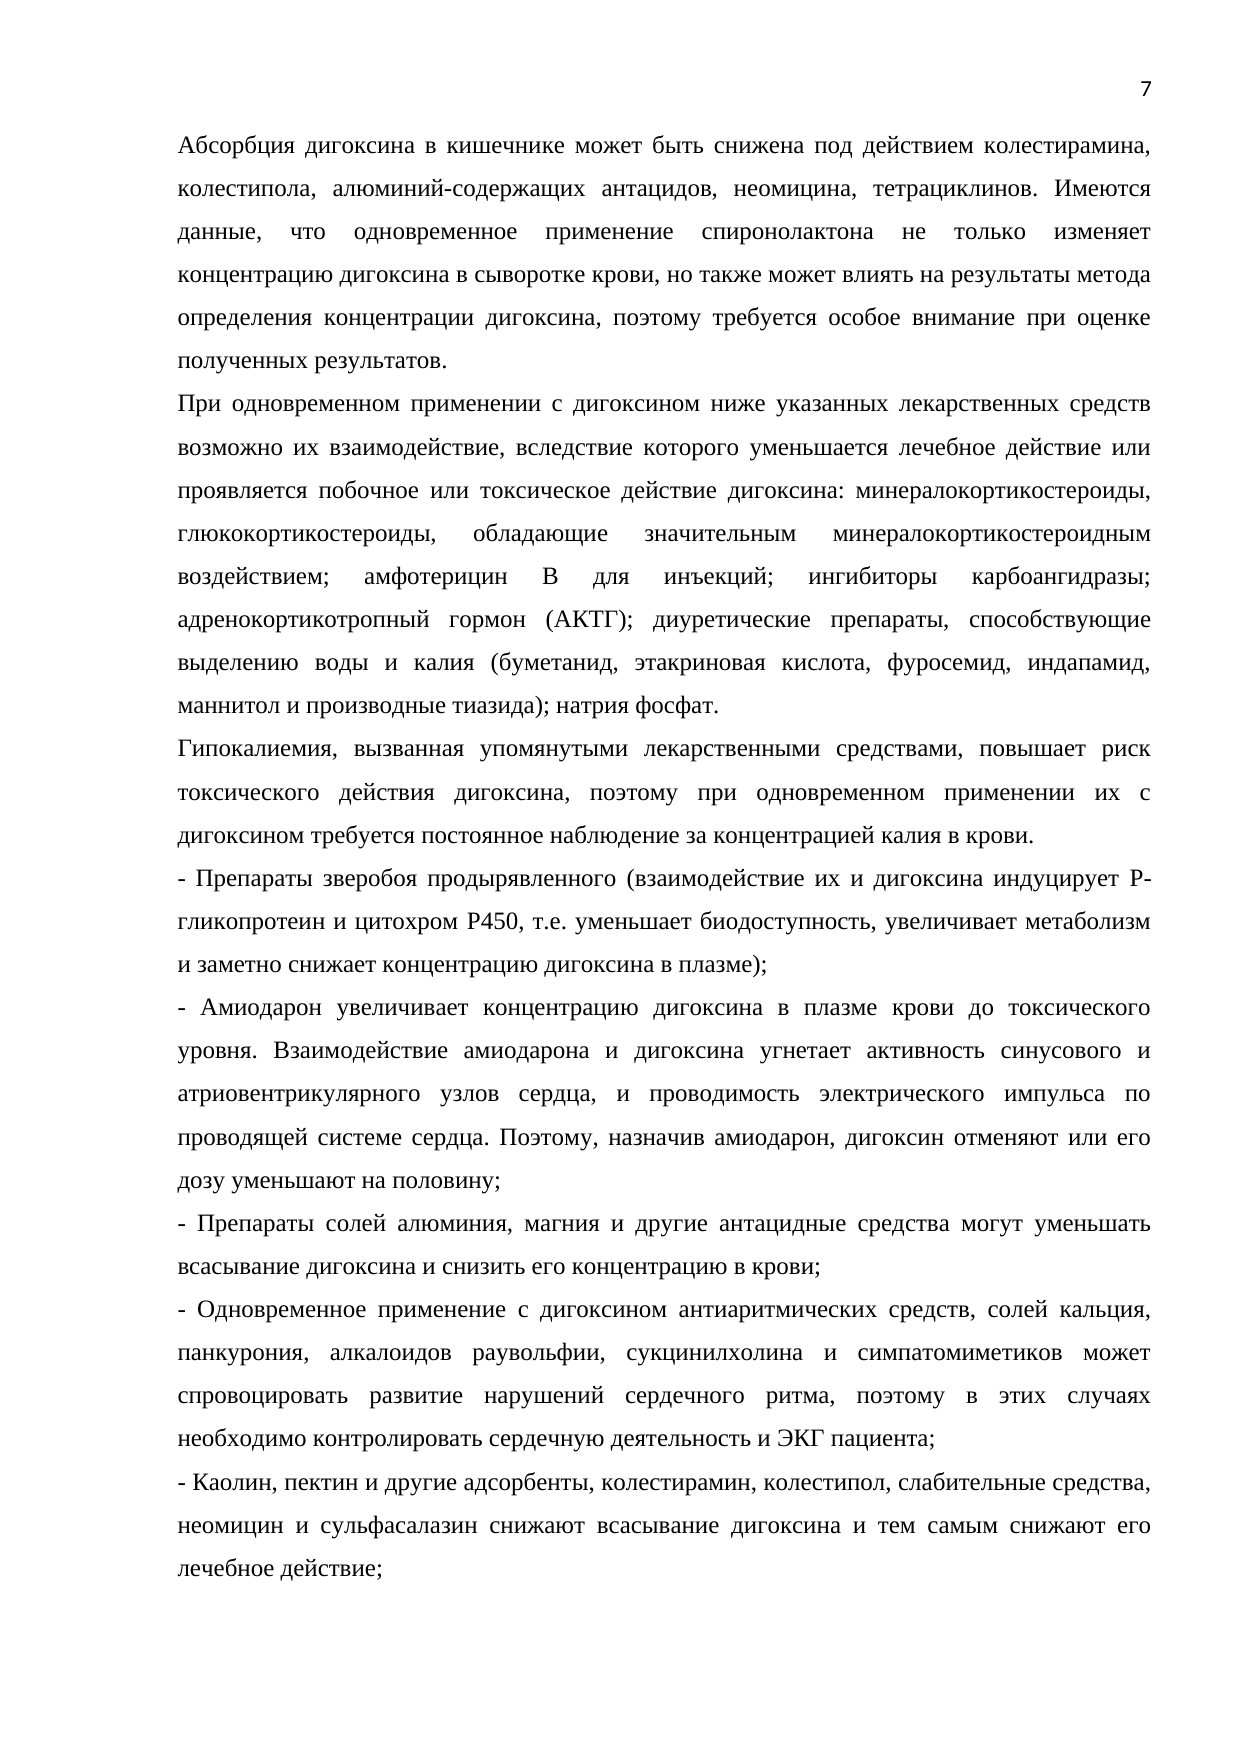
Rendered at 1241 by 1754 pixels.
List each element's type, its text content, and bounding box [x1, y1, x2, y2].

text - Препараты солей алюминия, магния и другие антацидные средства могут уменьшать всасывание дигоксина и снизить его концентрацию в крови; [177, 1208, 1152, 1280]
text - Препараты зверобоя продырявленного (взаимодействие их и дигоксина индуцирует P-гликопротеин и цитохром P450, т.е. уменьшает биодоступность, увеличивает метаболизм и заметно снижает концентрацию дигоксина в плазме); [177, 863, 1152, 978]
text Абсорбция дигоксина в кишечнике может быть снижена под действием колестирамина, колестипола, алюминий-содержащих антацидов, неомицина, тетрациклинов. Имеются данные, что одновременное применение спиронолактона не только изменяет концентрацию дигоксина в сыворотке крови, но также может влиять на результаты метода определения концентрации дигоксина, поэтому требуется особое внимание при оценке полученных результатов. [177, 130, 1152, 374]
text - Каолин, пектин и другие адсорбенты, колестирамин, колестипол, слабительные средства, неомицин и сульфасалазин снижают всасывание дигоксина и тем самым снижают его лечебное действие; [177, 1467, 1152, 1582]
text При одновременном применении с дигоксином ниже указанных лекарственных средств возможно их взаимодействие, вследствие которого уменьшается лечебное действие или проявляется побочное или токсическое действие дигоксина: минералокортикостероиды, глюкокортикостероиды, обладающие значительным минералокортикостероидным воздействием; амфотерицин В для инъекций; ингибиторы карбоангидразы; адренокортикотропный гормон (АКТГ); диуретические препараты, способствующие выделению воды и калия (буметанид, этакриновая кислота, фуросемид, индапамид, маннитол и производные тиазида); натрия фосфат. [177, 388, 1152, 719]
text Гипокалиемия, вызванная упомянутыми лекарственными средствами, повышает риск токсического действия дигоксина, поэтому при одновременном применении их с дигоксином требуется постоянное наблюдение за концентрацией калия в крови. [177, 733, 1152, 848]
text - Одновременное применение с дигоксином антиаритмических средств, солей кальция, панкурония, алкалоидов раувольфии, сукцинилхолина и симпатомиметиков может спровоцировать развитие нарушений сердечного ритма, поэтому в этих случаях необходимо контролировать сердечную деятельность и ЭКГ пациента; [177, 1294, 1152, 1452]
text - Амиодарон увеличивает концентрацию дигоксина в плазме крови до токсического уровня. Взаимодействие амиодарона и дигоксина угнетает активность синусового и атриовентрикулярного узлов сердца, и проводимость электрического импульса по проводящей системе сердца. Поэтому, назначив амиодарон, дигоксин отменяют или его дозу уменьшают на половину; [177, 992, 1152, 1193]
